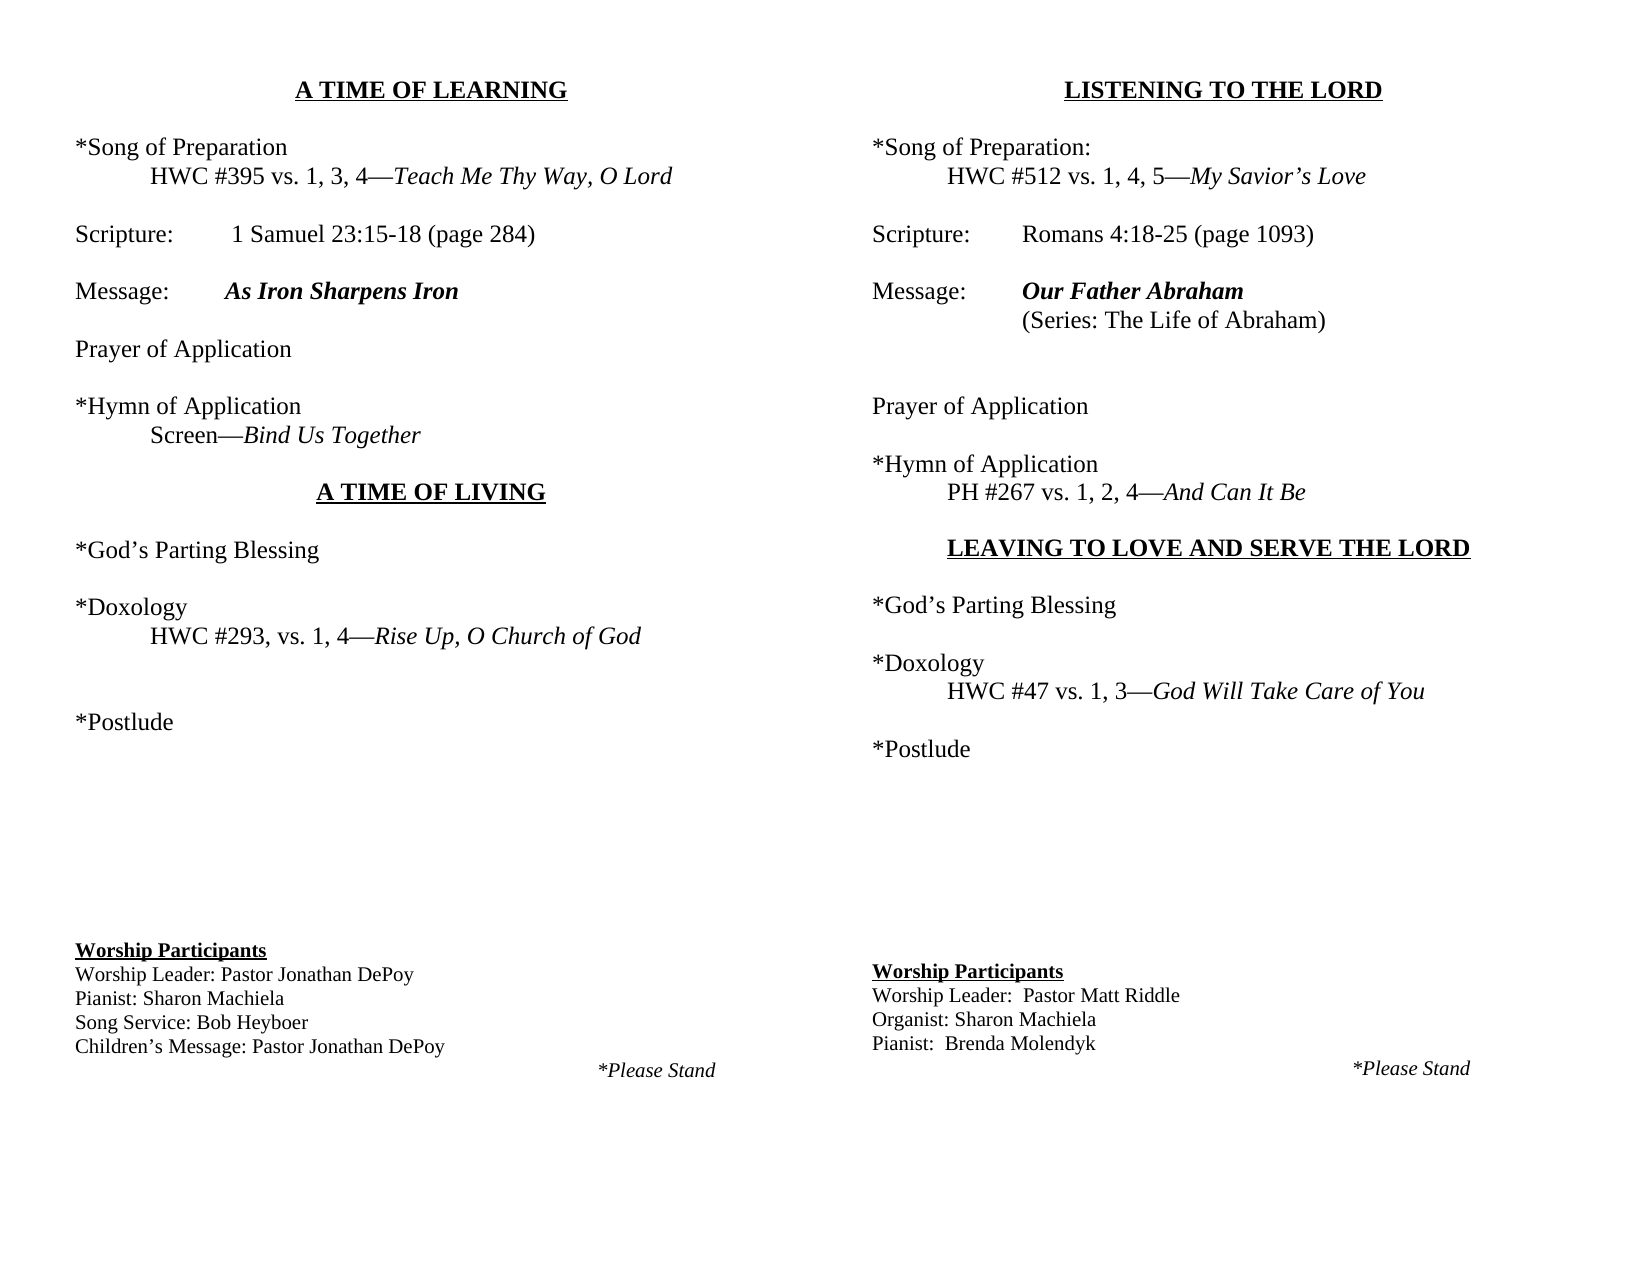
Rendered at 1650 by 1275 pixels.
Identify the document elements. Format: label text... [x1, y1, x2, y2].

subtitle Worship Participants [75, 937, 787, 962]
text Scripture: 1 Samuel 23:15-18 (page 284) [75, 219, 787, 247]
text Prayer of Application [75, 334, 787, 362]
text HWC #395 vs. 1, 3, 4—Teach Me Thy Way, O Lord [75, 161, 787, 190]
text *Doxology [75, 592, 787, 621]
text Worship Leader: Pastor Jonathan DePoy [75, 962, 787, 986]
text Children’s Message: Pastor Jonathan DePoy [75, 1034, 787, 1058]
text *Please Stand [1172, 1055, 1575, 1079]
text Song Service: Bob Heyboer [75, 1010, 787, 1034]
subtitle A TIME OF LIVING [75, 477, 787, 506]
text *Please Stand [450, 1058, 787, 1082]
text HWC #47 vs. 1, 3—God Will Take Care of You [872, 676, 1575, 705]
text Message: Our Father Abraham [872, 276, 1575, 305]
text Organist: Sharon Machiela [872, 1007, 1575, 1031]
text LISTENING TO THE LORD [872, 75, 1575, 104]
text *God’s Parting Blessing [75, 535, 787, 564]
text *Song of Preparation [75, 132, 787, 161]
text HWC #293, vs. 1, 4—Rise Up, O Church of God [75, 621, 787, 650]
text A TIME OF LEARNING [75, 75, 787, 104]
text Scripture: Romans 4:18-25 (page 1093) [872, 219, 1575, 247]
text Worship Leader: Pastor Matt Riddle [872, 983, 1575, 1007]
text *Postlude [75, 707, 787, 736]
text Prayer of Application [872, 391, 1575, 420]
text *Postlude [872, 734, 1575, 763]
text *God’s Parting Blessing [872, 590, 1575, 619]
text Pianist: Brenda Molendyk [872, 1031, 1575, 1055]
text *Doxology [872, 648, 1575, 676]
text Message: As Iron Sharpens Iron [75, 276, 787, 305]
subtitle Worship Participants [872, 959, 1575, 983]
text *Song of Preparation: [872, 132, 1575, 161]
text *Hymn of Application [872, 449, 1575, 477]
text PH #267 vs. 1, 2, 4—And Can It Be [872, 477, 1575, 506]
text LEAVING TO LOVE AND SERVE THE LORD [872, 533, 1575, 561]
text *Hymn of Application [75, 391, 787, 420]
text Screen—Bind Us Together [75, 420, 787, 449]
text HWC #512 vs. 1, 4, 5—My Savior’s Love [872, 161, 1575, 190]
text Pianist: Sharon Machiela [75, 986, 787, 1010]
text (Series: The Life of Abraham) [872, 305, 1575, 334]
